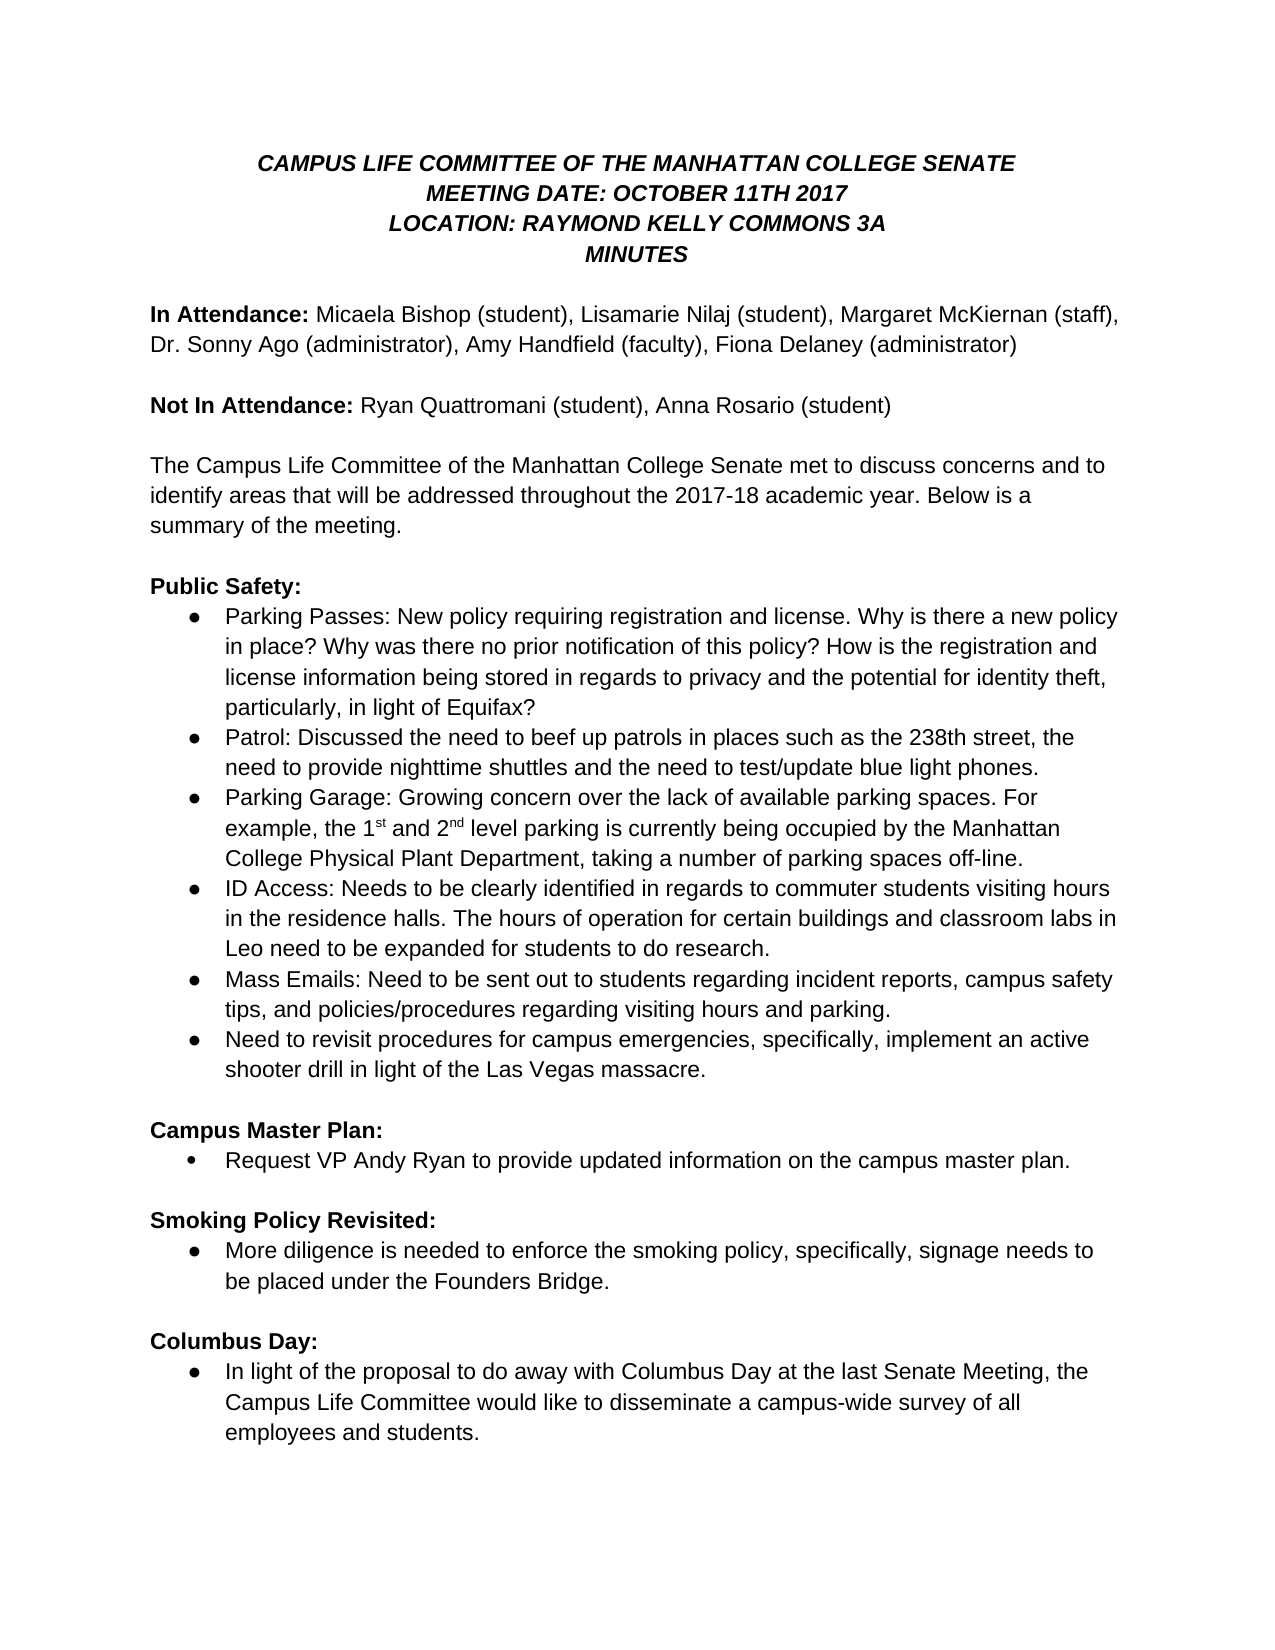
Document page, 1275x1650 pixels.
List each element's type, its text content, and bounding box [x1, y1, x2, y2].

text LOCATION: RAYMOND KELLY COMMONS 3A [150, 210, 1125, 237]
text Columbus Day: [150, 1328, 1125, 1354]
text Not In Attendance: Ryan Quattromani (student), Anna Rosario (student) [150, 392, 1125, 418]
text Smoking Policy Revisited: [150, 1207, 1125, 1234]
list Patrol: Discussed the need to beef up patrols in places such as the 238th street, the need to provide nighttime shuttles and the need to test/update blue light phones. [187, 724, 1125, 781]
text MEETING DATE: OCTOBER 11TH 2017 [150, 180, 1125, 207]
text In Attendance: Micaela Bishop (student), Lisamarie Nilaj (student), Margaret McKiernan (staff), Dr. Sonny Ago (administrator), Amy Handfield (faculty), Fiona Delaney (administrator) [150, 301, 1125, 358]
list In light of the proposal to do away with Columbus Day at the last Senate Meeting, the Campus Life Committee would like to disseminate a campus-wide survey of all employees and students. [187, 1358, 1125, 1445]
text CAMPUS LIFE COMMITTEE OF THE MANHATTAN COLLEGE SENATE [150, 150, 1125, 176]
text The Campus Life Committee of the Manhattan College Senate met to discuss concerns and to identify areas that will be addressed throughout the 2017-18 academic year. Below is a summary of the meeting. [150, 452, 1125, 539]
list ID Access: Needs to be clearly identified in regards to commuter students visiting hours in the residence halls. The hours of operation for certain buildings and classroom labs in Leo need to be expanded for students to do research. [187, 875, 1125, 962]
list Request VP Andy Ryan to provide updated information on the campus master plan. [187, 1147, 1125, 1173]
list More diligence is needed to enforce the smoking policy, specifically, signage needs to be placed under the Founders Bridge. [187, 1237, 1125, 1294]
list Mass Emails: Need to be sent out to students regarding incident reports, campus safety tips, and policies/procedures regarding visiting hours and parking. [187, 966, 1125, 1022]
text Public Safety: [150, 573, 1125, 599]
list Need to revisit procedures for campus emergencies, specifically, implement an active shooter drill in light of the Las Vegas massacre. [187, 1026, 1125, 1083]
text MINUTES [150, 241, 1125, 267]
text Campus Master Plan: [150, 1117, 1125, 1143]
list Parking Passes: New policy requiring registration and license. Why is there a new policy in place? Why was there no prior notification of this policy? How is the registration and license information being stored in regards to privacy and the potential for identity theft, particularly, in light of Equifax? [187, 603, 1125, 720]
list Parking Garage: Growing concern over the lack of available parking spaces. For example, the 1st and 2nd level parking is currently being occupied by the Manhattan College Physical Plant Department, taking a number of parking spaces off-line. [187, 784, 1125, 871]
